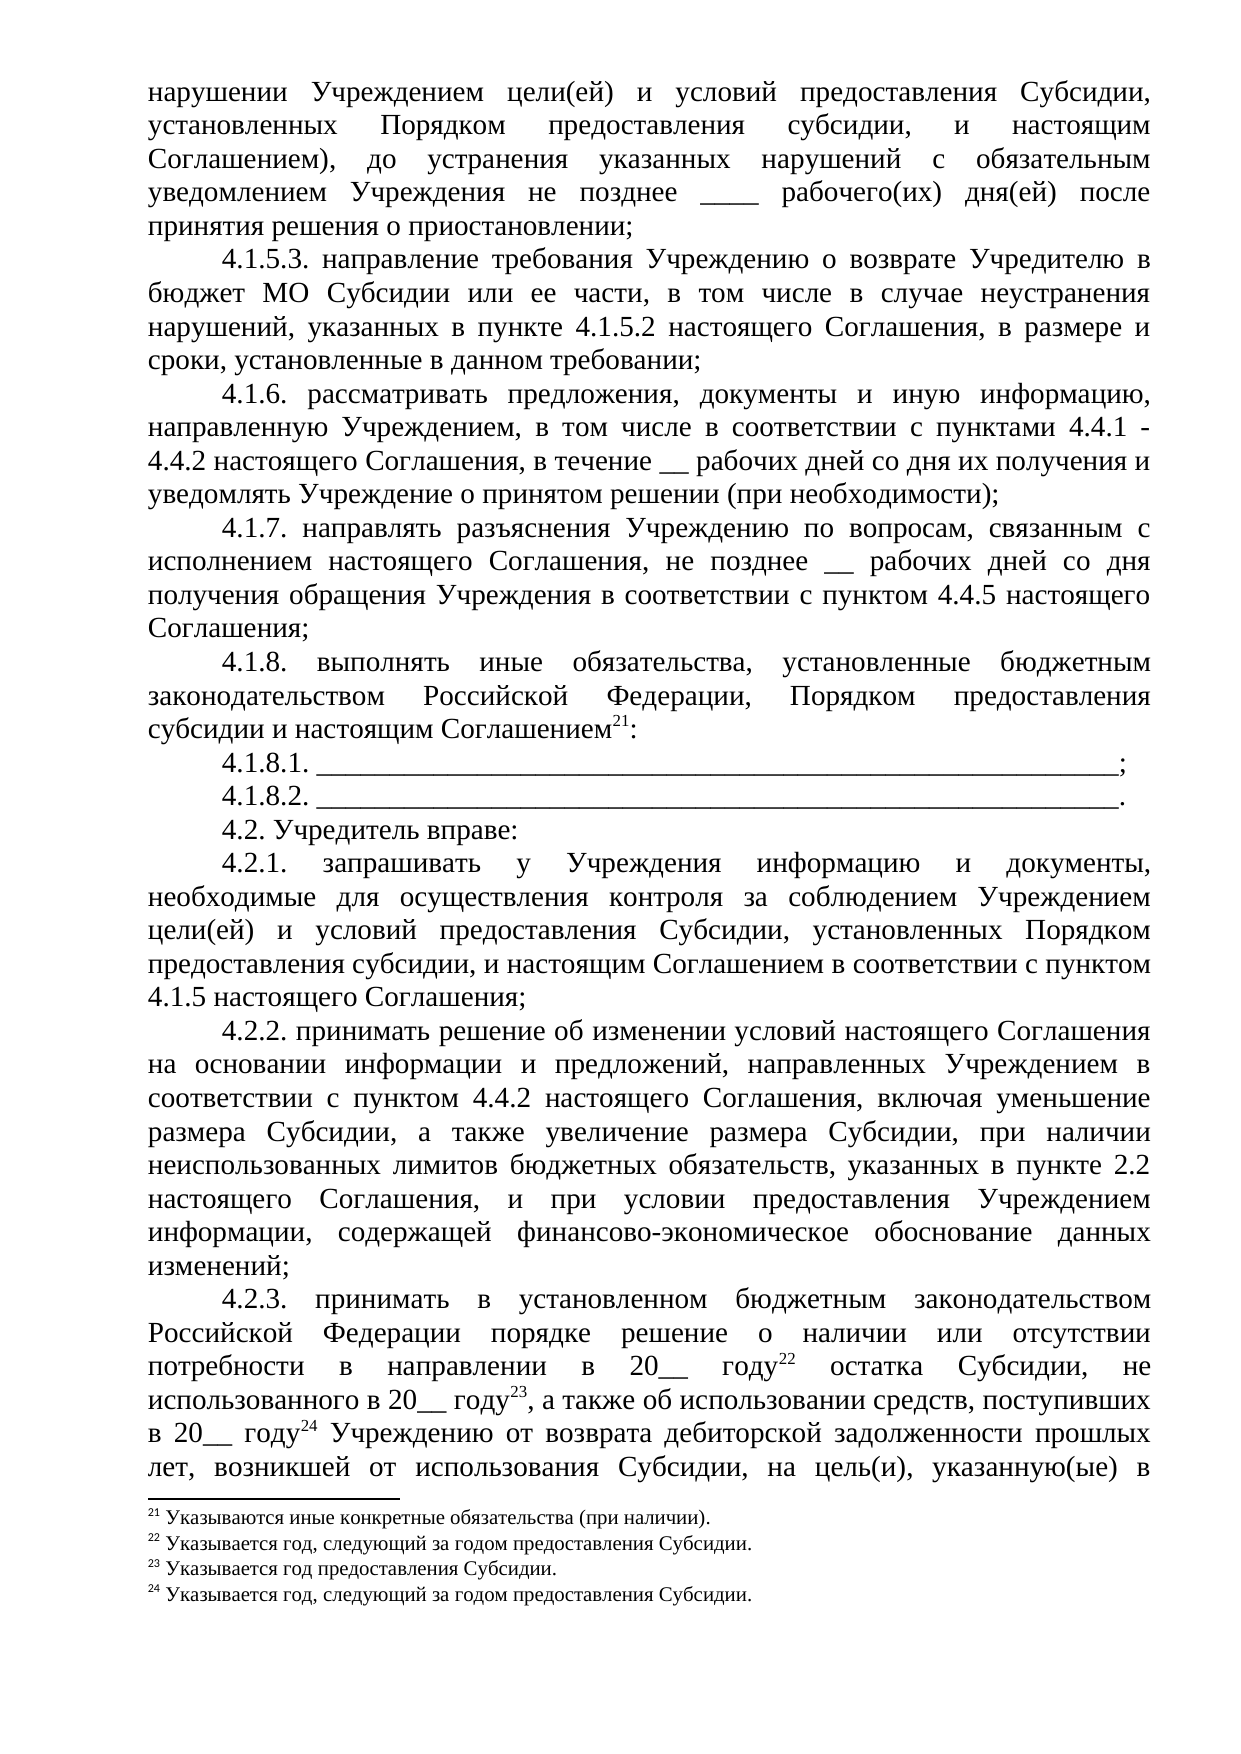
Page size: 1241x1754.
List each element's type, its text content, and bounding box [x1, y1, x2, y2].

text 4.1.6. рассматривать предложения, документы и иную информацию, направленную Учреждением, в том числе в соответствии с пунктами 4.4.1 - 4.4.2 настоящего Соглашения, в течение __ рабочих дней со дня их получения и уведомлять Учреждение о принятом решении (при необходимости); [148, 376, 1152, 510]
text 4.2.1. запрашивать у Учреждения информацию и документы, необходимые для осуществления контроля за соблюдением Учреждением цели(ей) и условий предоставления Субсидии, установленных Порядком предоставления субсидии, и настоящим Соглашением в соответствии с пунктом 4.1.5 настоящего Соглашения; [148, 845, 1152, 1013]
text 4.1.7. направлять разъяснения Учреждению по вопросам, связанным с исполнением настоящего Соглашения, не позднее __ рабочих дней со дня получения обращения Учреждения в соответствии с пунктом 4.4.5 настоящего Соглашения; [148, 510, 1152, 644]
text 4.1.8.2. _______________________________________________________. [148, 778, 1152, 812]
text 4.2. Учредитель вправе: [148, 812, 1152, 845]
text 4.1.5.3. направление требования Учреждению о возврате Учредителю в бюджет МО Субсидии или ее части, в том числе в случае неустранения нарушений, указанных в пункте 4.1.5.2 настоящего Соглашения, в размере и сроки, установленные в данном требовании; [148, 242, 1152, 376]
text 4.1.8.1. _______________________________________________________; [148, 745, 1152, 778]
text 4.1.8. выполнять иные обязательства, установленные бюджетным законодательством Российской Федерации, Порядком предоставления субсидии и настоящим Соглашением: [148, 644, 1152, 745]
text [148, 74, 1152, 242]
text 4.2.2. принимать решение об изменении условий настоящего Соглашения на основании информации и предложений, направленных Учреждением в соответствии с пунктом 4.4.2 настоящего Соглашения, включая уменьшение размера Субсидии, а также увеличение размера Субсидии, при наличии неиспользованных лимитов бюджетных обязательств, указанных в пункте 2.2 настоящего Соглашения, и при условии предоставления Учреждением информации, содержащей финансово-экономическое обоснование данных изменений; [148, 1013, 1152, 1281]
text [148, 1281, 1152, 1483]
